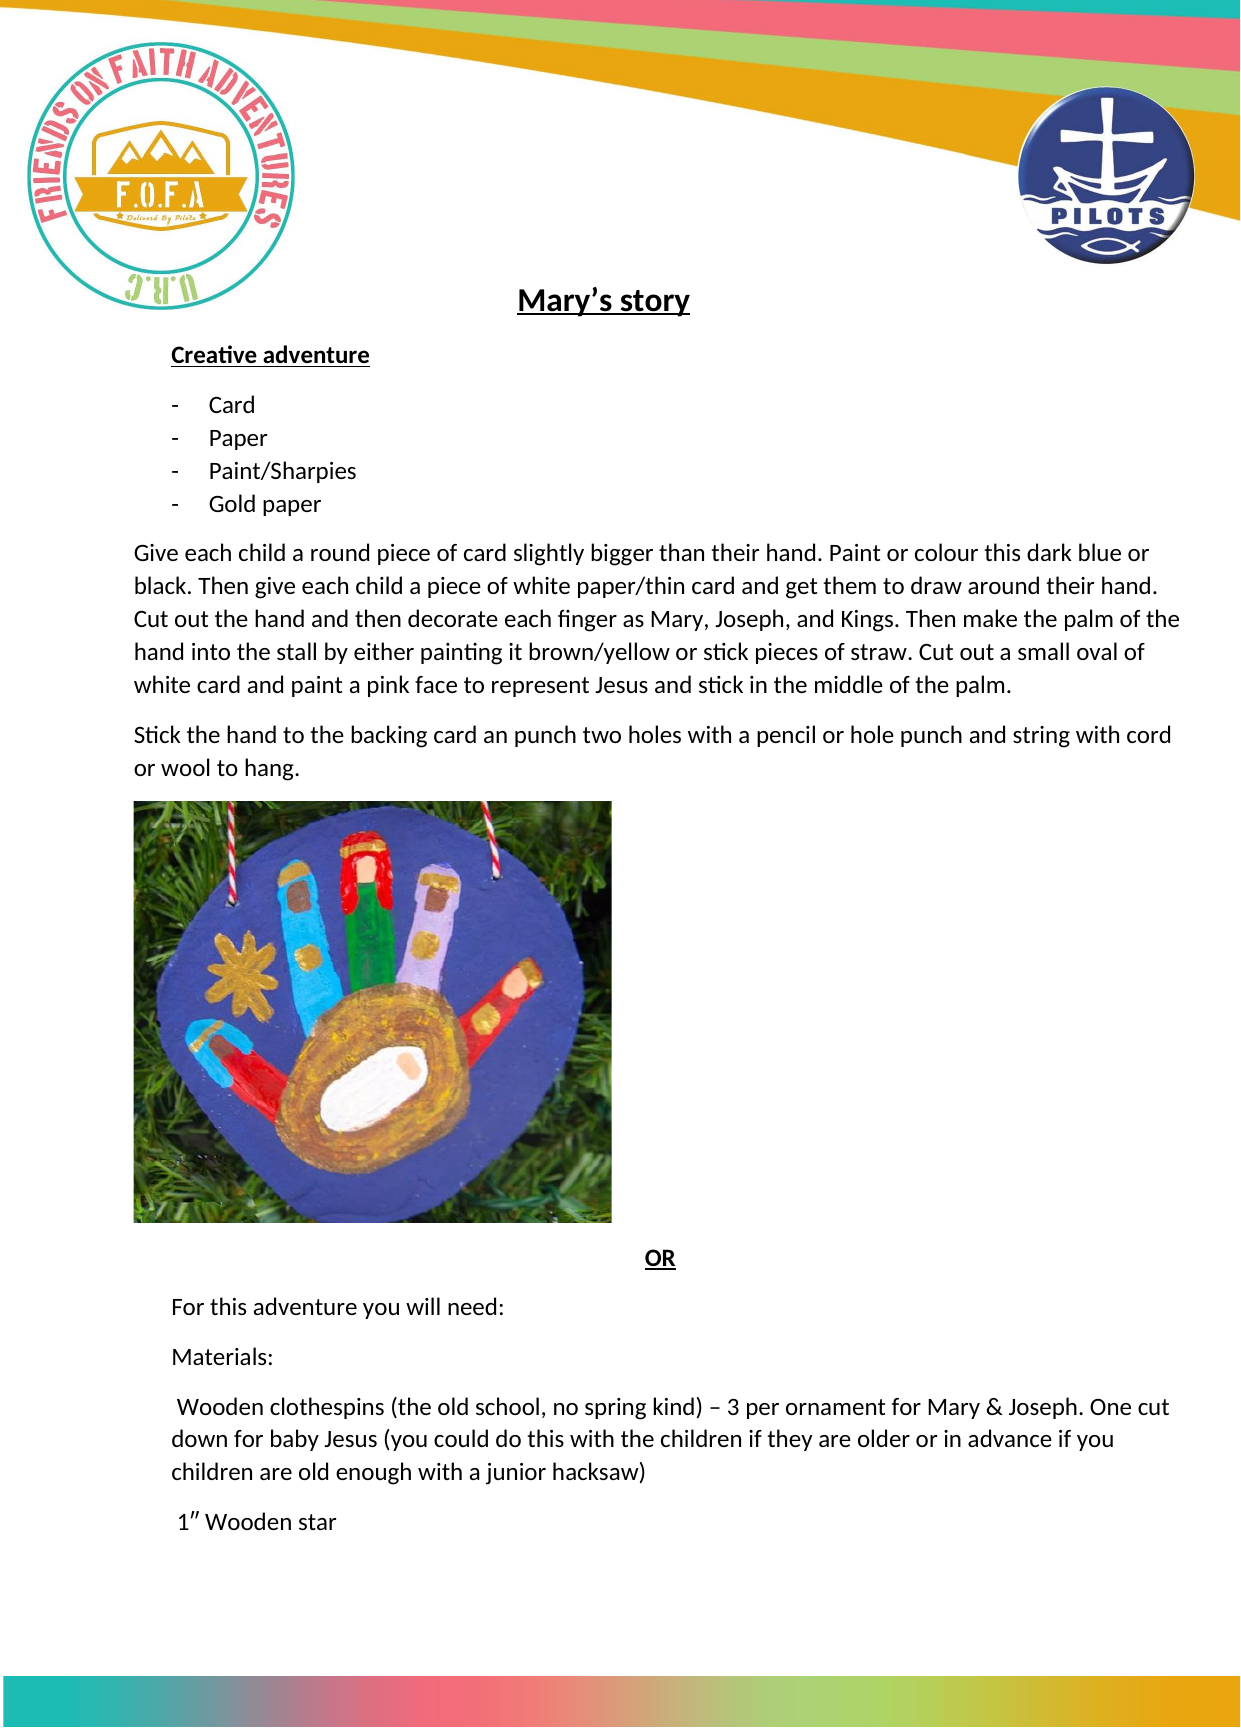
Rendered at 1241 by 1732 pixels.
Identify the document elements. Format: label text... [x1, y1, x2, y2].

picture [133, 801, 612, 1223]
text For this adventure you will need: [171, 1291, 1187, 1322]
text Wooden clothespins (the old school, no spring kind) – 3 per ornament for Mary & Joseph. One cut down for baby Jesus (you could do this with the children if they are older or in advance if you children are old enough with a junior hacksaw) [171, 1391, 1187, 1487]
list Card [171, 389, 1187, 420]
list Gold paper [171, 488, 1187, 518]
text Give each child a round piece of card slightly bigger than their hand. Paint or colour this dark blue or black. Then give each child a piece of white paper/thin card and get them to draw around their hand. Cut out the hand and then decorate each finger as Mary, Joseph, and Kings. Then make the palm of the hand into the stall by either painting it brown/yellow or stick pieces of straw. Cut out a small oval of white card and paint a pink face to represent Jesus and stick in the middle of the palm. [133, 538, 1187, 700]
list Paint/Sharpies [171, 455, 1187, 486]
text Stick the hand to the backing card an punch two holes with a pencil or hole punch and string with cord or wool to hang. [133, 719, 1187, 782]
picture [523, 296, 540, 310]
picture [0, 0, 1241, 310]
text Creative adventure [171, 340, 1187, 370]
text Materials: [171, 1341, 1187, 1372]
text OR [133, 1242, 1187, 1272]
picture [649, 298, 657, 308]
list Paper [171, 422, 1187, 453]
picture [3, 1676, 1241, 1727]
text 1″ Wooden star [171, 1506, 1187, 1537]
